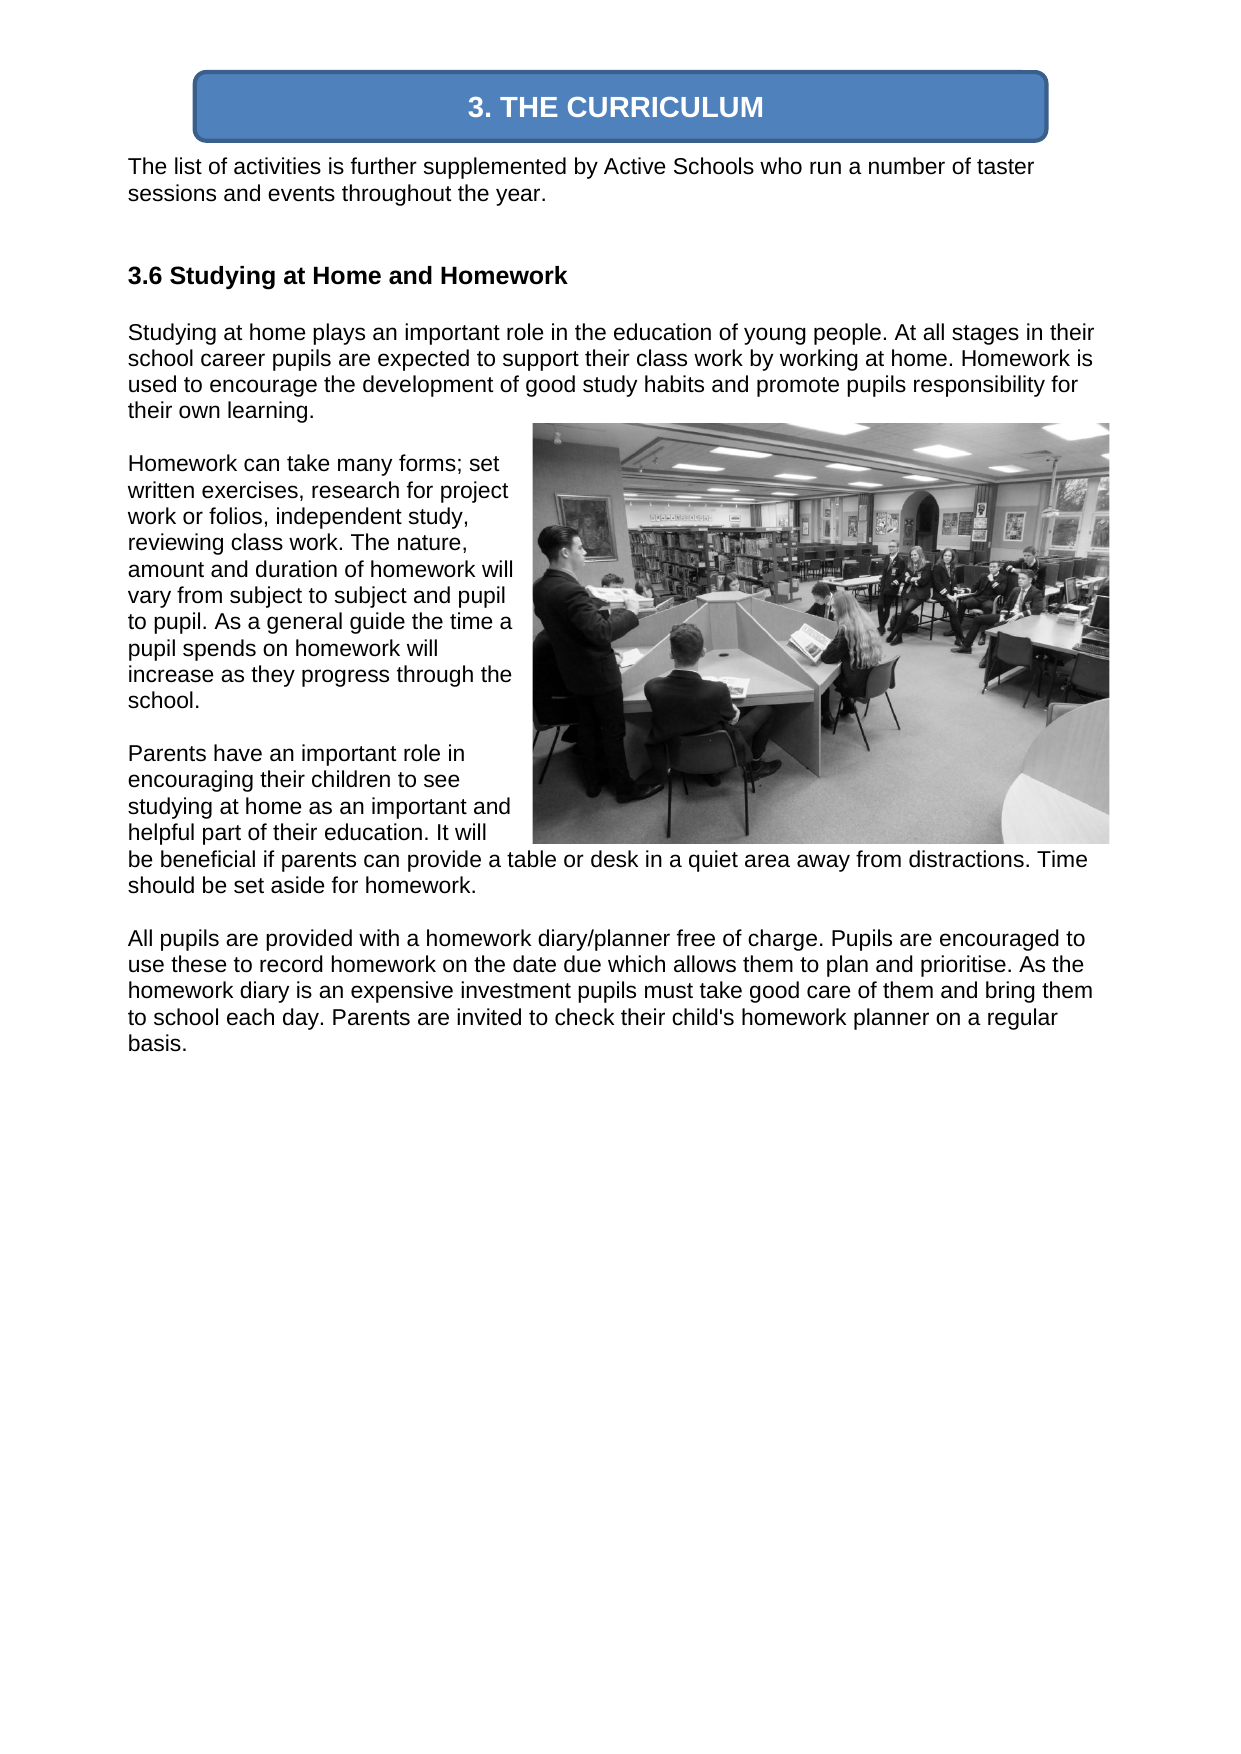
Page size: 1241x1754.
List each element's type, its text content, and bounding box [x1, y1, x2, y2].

text The list of activities is further supplemented by Active Schools who run a number of taster sessions and events throughout the year. [128, 153, 1113, 206]
text Studying at home plays an important role in the education of young people. At all stages in their school career pupils are expected to support their class work by working at home. Homework is [128, 318, 1113, 371]
picture [531, 423, 1110, 843]
text Homework can take many forms; set written exercises, research for project work or folios, independent study, reviewing class work. The nature, amount and duration of homework will vary from subject to subject and pupil to pupil. As a general guide the time a pupil spends on homework will increase as they progress through the school. [128, 450, 531, 714]
text used to encourage the development of good study habits and promote pupils responsibility for their own learning. [128, 371, 1113, 424]
text Parents have an important role in encouraging their children to see studying at home as an important and helpful part of their education. It will be beneficial if parents can provide a table or desk in a quiet area away from distractions. Time should be set aside for homework. [128, 740, 1113, 898]
text 3.6 Studying at Home and Homework [128, 261, 1113, 290]
text All pupils are provided with a homework diary/planner free of charge. Pupils are encouraged to use these to record homework on the date due which allows them to plan and prioritise. As the homework diary is an expensive investment pupils must take good care of them and bring them [128, 924, 1113, 1004]
text to school each day. Parents are invited to check their child's homework planner on a regular basis. [128, 1004, 1113, 1056]
